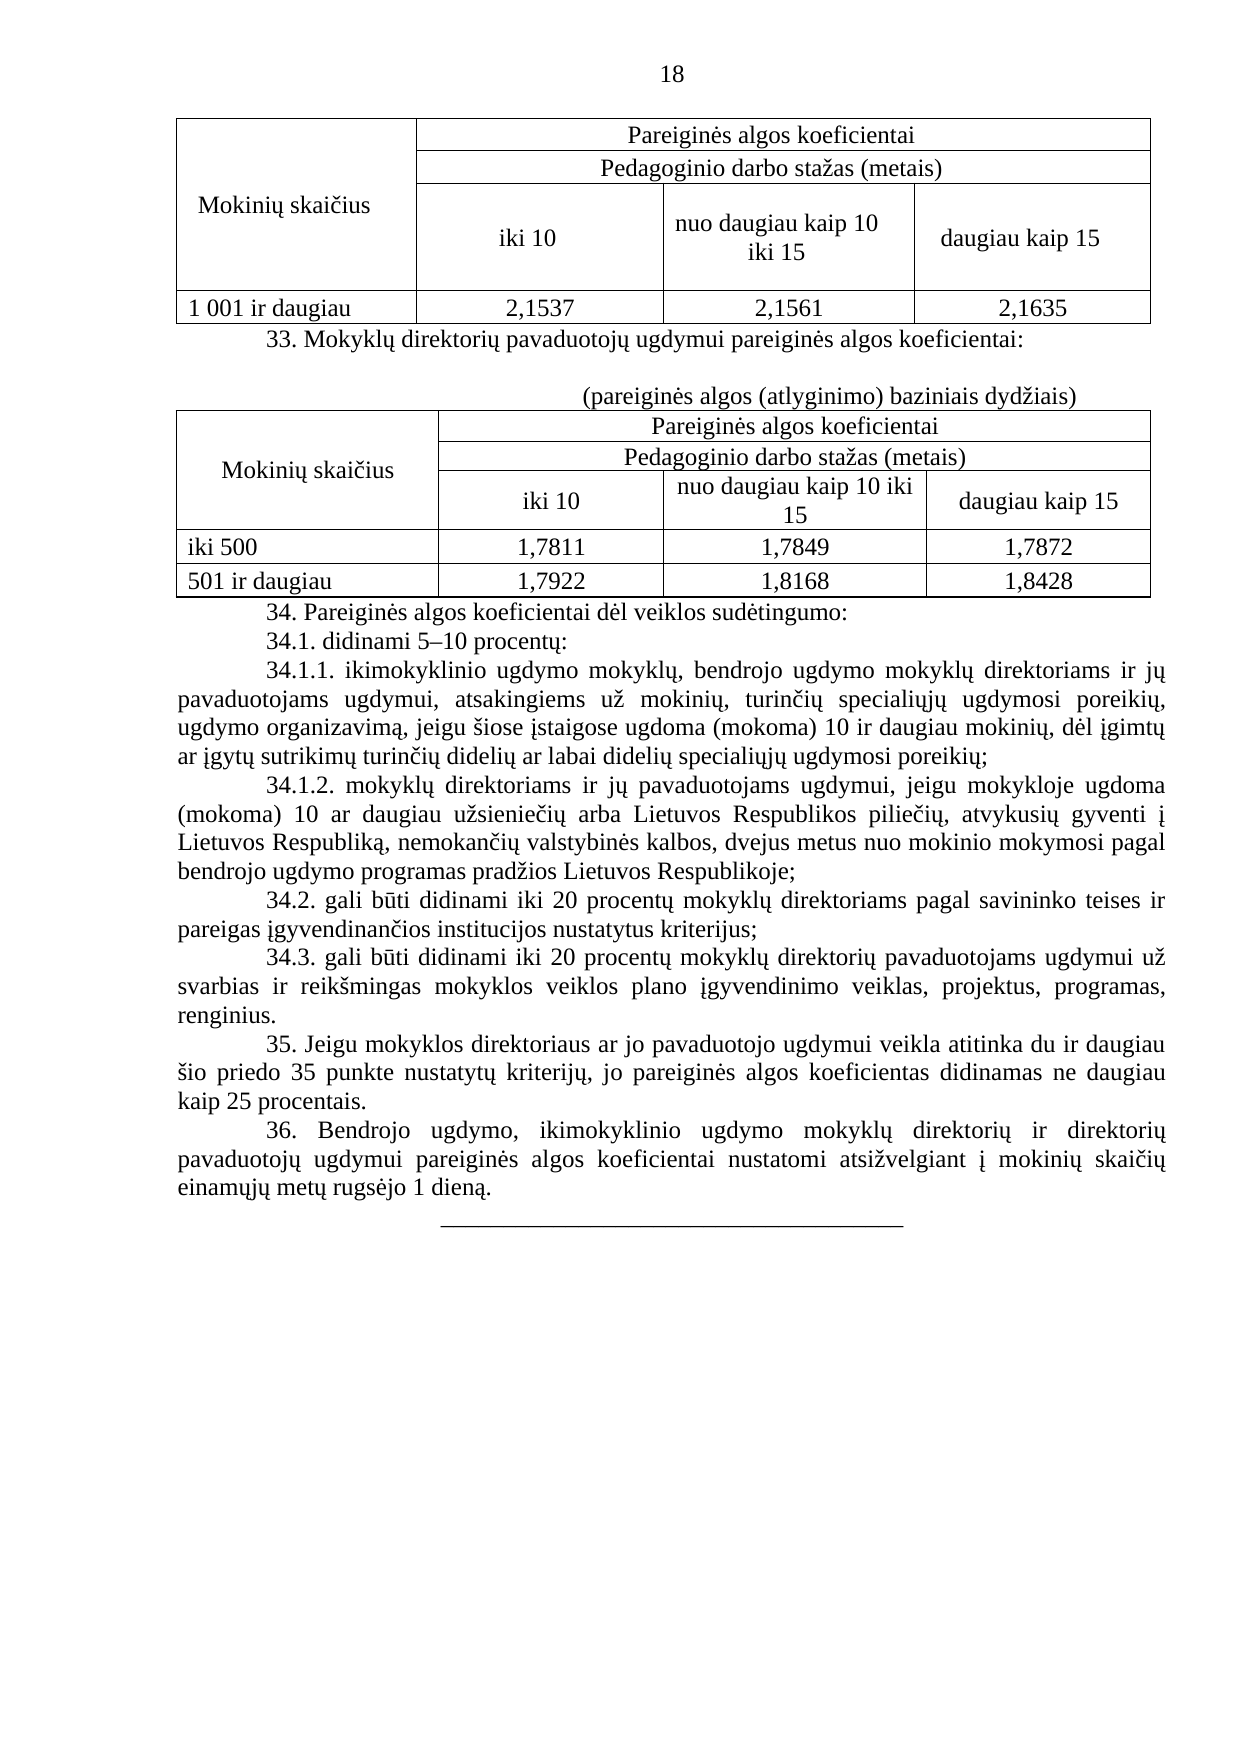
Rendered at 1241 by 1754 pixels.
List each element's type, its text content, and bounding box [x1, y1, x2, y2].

table_header Pareiginės algos koeficientai [417, 119, 1150, 150]
text 34.1.1. ikimokyklinio ugdymo mokyklų, bendrojo ugdymo mokyklų direktoriams ir jų pavaduotojams ugdymui, atsakingiems už mokinių, turinčių specialiųjų ugdymosi poreikių, ugdymo organizavimą, jeigu šiose įstaigose ugdoma (mokoma) 10 ir daugiau mokinių, dėl įgimtų ar įgytų sutrikimų turinčių didelių ar labai didelių specialiųjų ugdymosi poreikių; [177, 655, 1167, 770]
table_cell iki 10 [439, 471, 663, 529]
text 34.2. gali būti didinami iki 20 procentų mokyklų direktoriams pagal savininko teises ir pareigas įgyvendinančios institucijos nustatytus kriterijus; [177, 885, 1167, 942]
table_header Pareiginės algos koeficientai [439, 411, 1150, 441]
text 36. Bendrojo ugdymo, ikimokyklinio ugdymo mokyklų direktorių ir direktorių pavaduotojų ugdymui pareiginės algos koeficientai nustatomi atsižvelgiant į mokinių skaičių einamųjų metų rugsėjo 1 dieną. [177, 1115, 1167, 1201]
table_cell 1,7922 [439, 564, 663, 596]
table_cell 2,1635 [915, 291, 1150, 323]
table_cell daugiau kaip 15 [915, 184, 1150, 290]
table_header Mokinių skaičius [177, 411, 438, 529]
text (pareiginės algos (atlyginimo) baziniais dydžiais) [447, 381, 1167, 410]
table_cell 1,8428 [927, 564, 1150, 596]
text _____________________________________ [177, 1201, 1167, 1230]
table_cell Pedagoginio darbo stažas (metais) [439, 442, 1150, 470]
table_cell nuo daugiau kaip 10 iki 15 [664, 184, 914, 290]
text 34.3. gali būti didinami iki 20 procentų mokyklų direktorių pavaduotojams ugdymui už svarbias ir reikšmingas mokyklos veiklos plano įgyvendinimo veiklas, projektus, programas, renginius. [177, 942, 1167, 1029]
table_cell 1,8168 [664, 564, 926, 596]
table_cell 2,1561 [664, 291, 914, 323]
text 35. Jeigu mokyklos direktoriaus ar jo pavaduotojo ugdymui veikla atitinka du ir daugiau šio priedo 35 punkte nustatytų kriterijų, jo pareiginės algos koeficientas didinamas ne daugiau kaip 25 procentais. [177, 1029, 1167, 1115]
text 34.1. didinami 5–10 procentų: [177, 626, 1167, 655]
table_cell nuo daugiau kaip 10 iki 15 [664, 471, 926, 529]
table_cell 501 ir daugiau [177, 564, 438, 596]
table_cell 1,7849 [664, 530, 926, 563]
table_cell iki 10 [417, 184, 663, 290]
table_cell Pedagoginio darbo stažas (metais) [417, 151, 1150, 183]
text 34.1.2. mokyklų direktoriams ir jų pavaduotojams ugdymui, jeigu mokykloje ugdoma (mokoma) 10 ar daugiau užsieniečių arba Lietuvos Respublikos piliečių, atvykusių gyventi į Lietuvos Respubliką, nemokančių valstybinės kalbos, dvejus metus nuo mokinio mokymosi pagal bendrojo ugdymo programas pradžios Lietuvos Respublikoje; [177, 770, 1167, 885]
table_cell 1,7811 [439, 530, 663, 563]
text 34. Pareiginės algos koeficientai dėl veiklos sudėtingumo: [177, 597, 1167, 626]
table_cell 1 001 ir daugiau [177, 291, 416, 323]
text 33. Mokyklų direktorių pavaduotojų ugdymui pareiginės algos koeficientai: [177, 324, 1167, 352]
table_cell 2,1537 [417, 291, 663, 323]
table_header Mokinių skaičius [177, 119, 416, 290]
table_cell iki 500 [177, 530, 438, 563]
table_cell daugiau kaip 15 [927, 471, 1150, 529]
table_cell 1,7872 [927, 530, 1150, 563]
